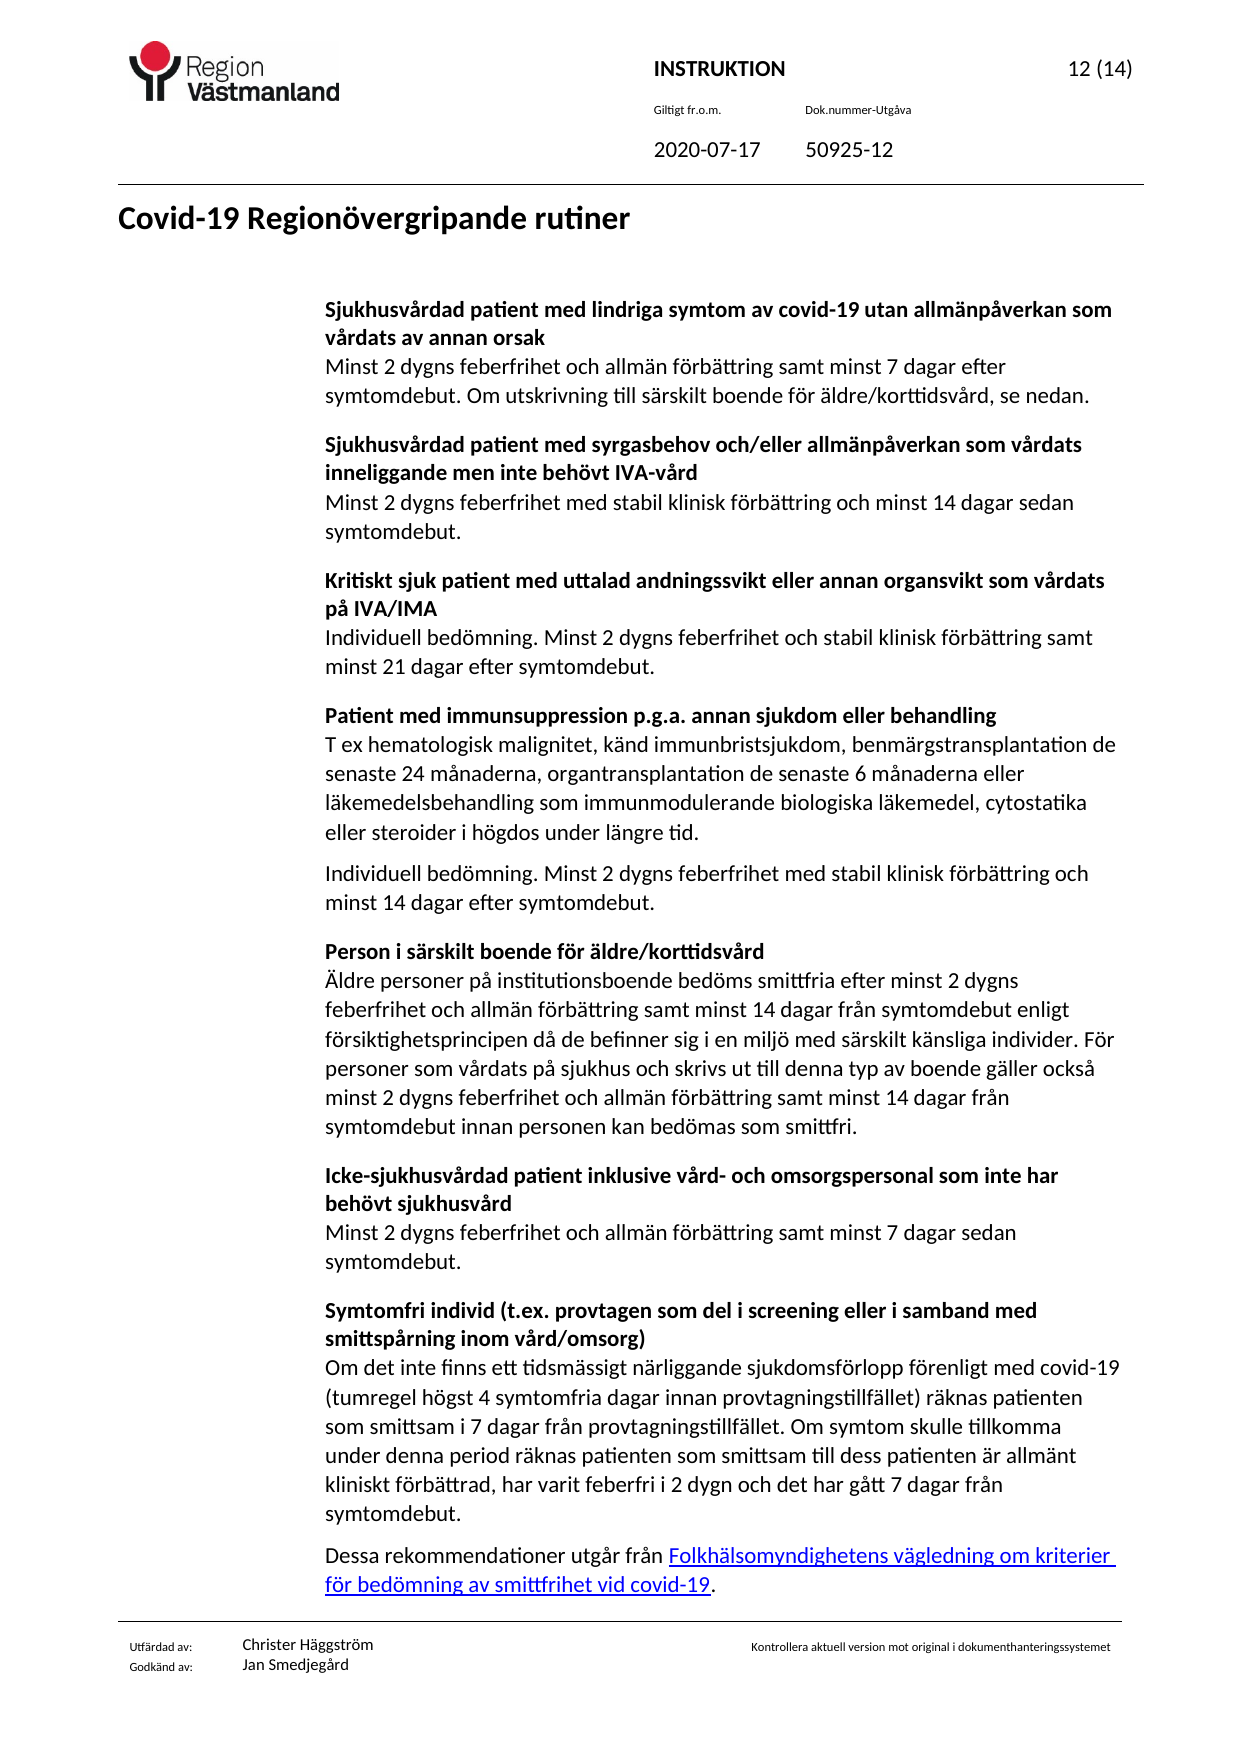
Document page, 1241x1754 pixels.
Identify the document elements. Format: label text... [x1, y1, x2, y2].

text Dessa rekommendationer utgår från Folkhälsomyndighetens vägledning om kriterier för bedömning av smittfrihet vid covid-19. [325, 1540, 1122, 1598]
text Minst 2 dygns feberfrihet och allmän förbättring samt minst 7 dagar sedan symtomdebut. [325, 1217, 1122, 1276]
subtitle Person i särskilt boende för äldre/korttidsvård [325, 937, 1122, 965]
subtitle Symtomfri individ (t.ex. provtagen som del i screening eller i samband med smittspårning inom vård/omsorg) [325, 1296, 1122, 1352]
text Individuell bedömning. Minst 2 dygns feberfrihet och stabil klinisk förbättring samt minst 21 dagar efter symtomdebut. [325, 622, 1122, 680]
text T ex hematologisk malignitet, känd immunbristsjukdom, benmärgstransplantation de senaste 24 månaderna, organtransplantation de senaste 6 månaderna eller läkemedelsbehandling som immunmodulerande biologiska läkemedel, cytostatika eller steroider i högdos under längre tid. [325, 729, 1122, 846]
subtitle Icke-sjukhusvårdad patient inklusive vård- och omsorgspersonal som inte har behövt sjukhusvård [325, 1161, 1122, 1217]
text Individuell bedömning. Minst 2 dygns feberfrihet med stabil klinisk förbättring och minst 14 dagar efter symtomdebut. [325, 858, 1122, 916]
text Minst 2 dygns feberfrihet med stabil klinisk förbättring och minst 14 dagar sedan symtomdebut. [325, 487, 1122, 545]
subtitle Sjukhusvårdad patient med syrgasbehov och/eller allmänpåverkan som vårdats inneliggande men inte behövt IVA-vård [325, 431, 1122, 487]
picture [129, 41, 339, 101]
subtitle Patient med immunsuppression p.g.a. annan sjukdom eller behandling [325, 701, 1122, 729]
subtitle Sjukhusvårdad patient med lindriga symtom av covid-19 utan allmänpåverkan som vårdats av annan orsak [325, 295, 1122, 351]
subtitle Kritiskt sjuk patient med uttalad andningssvikt eller annan organsvikt som vårdats på IVA/IMA [325, 566, 1122, 622]
text Äldre personer på institutionsboende bedöms smittfria efter minst 2 dygns feberfrihet och allmän förbättring samt minst 14 dagar från symtomdebut enligt försiktighetsprincipen då de befinner sig i en miljö med särskilt känsliga individer. För personer som vårdats på sjukhus och skrivs ut till denna typ av boende gäller också minst 2 dygns feberfrihet och allmän förbättring samt minst 14 dagar från symtomdebut innan personen kan bedömas som smittfri. [325, 965, 1122, 1140]
text Om det inte finns ett tidsmässigt närliggande sjukdomsförlopp förenligt med covid-19 (tumregel högst 4 symtomfria dagar innan provtagningstillfället) räknas patienten som smittsam i 7 dagar från provtagningstillfället. Om symtom skulle tillkomma under denna period räknas patienten som smittsam till dess patienten är allmänt kliniskt förbättrad, har varit feberfri i 2 dygn och det har gått 7 dagar från symtomdebut. [325, 1352, 1122, 1527]
text Minst 2 dygns feberfrihet och allmän förbättring samt minst 7 dagar efter symtomdebut. Om utskrivning till särskilt boende för äldre/korttidsvård, se nedan. [325, 351, 1122, 410]
